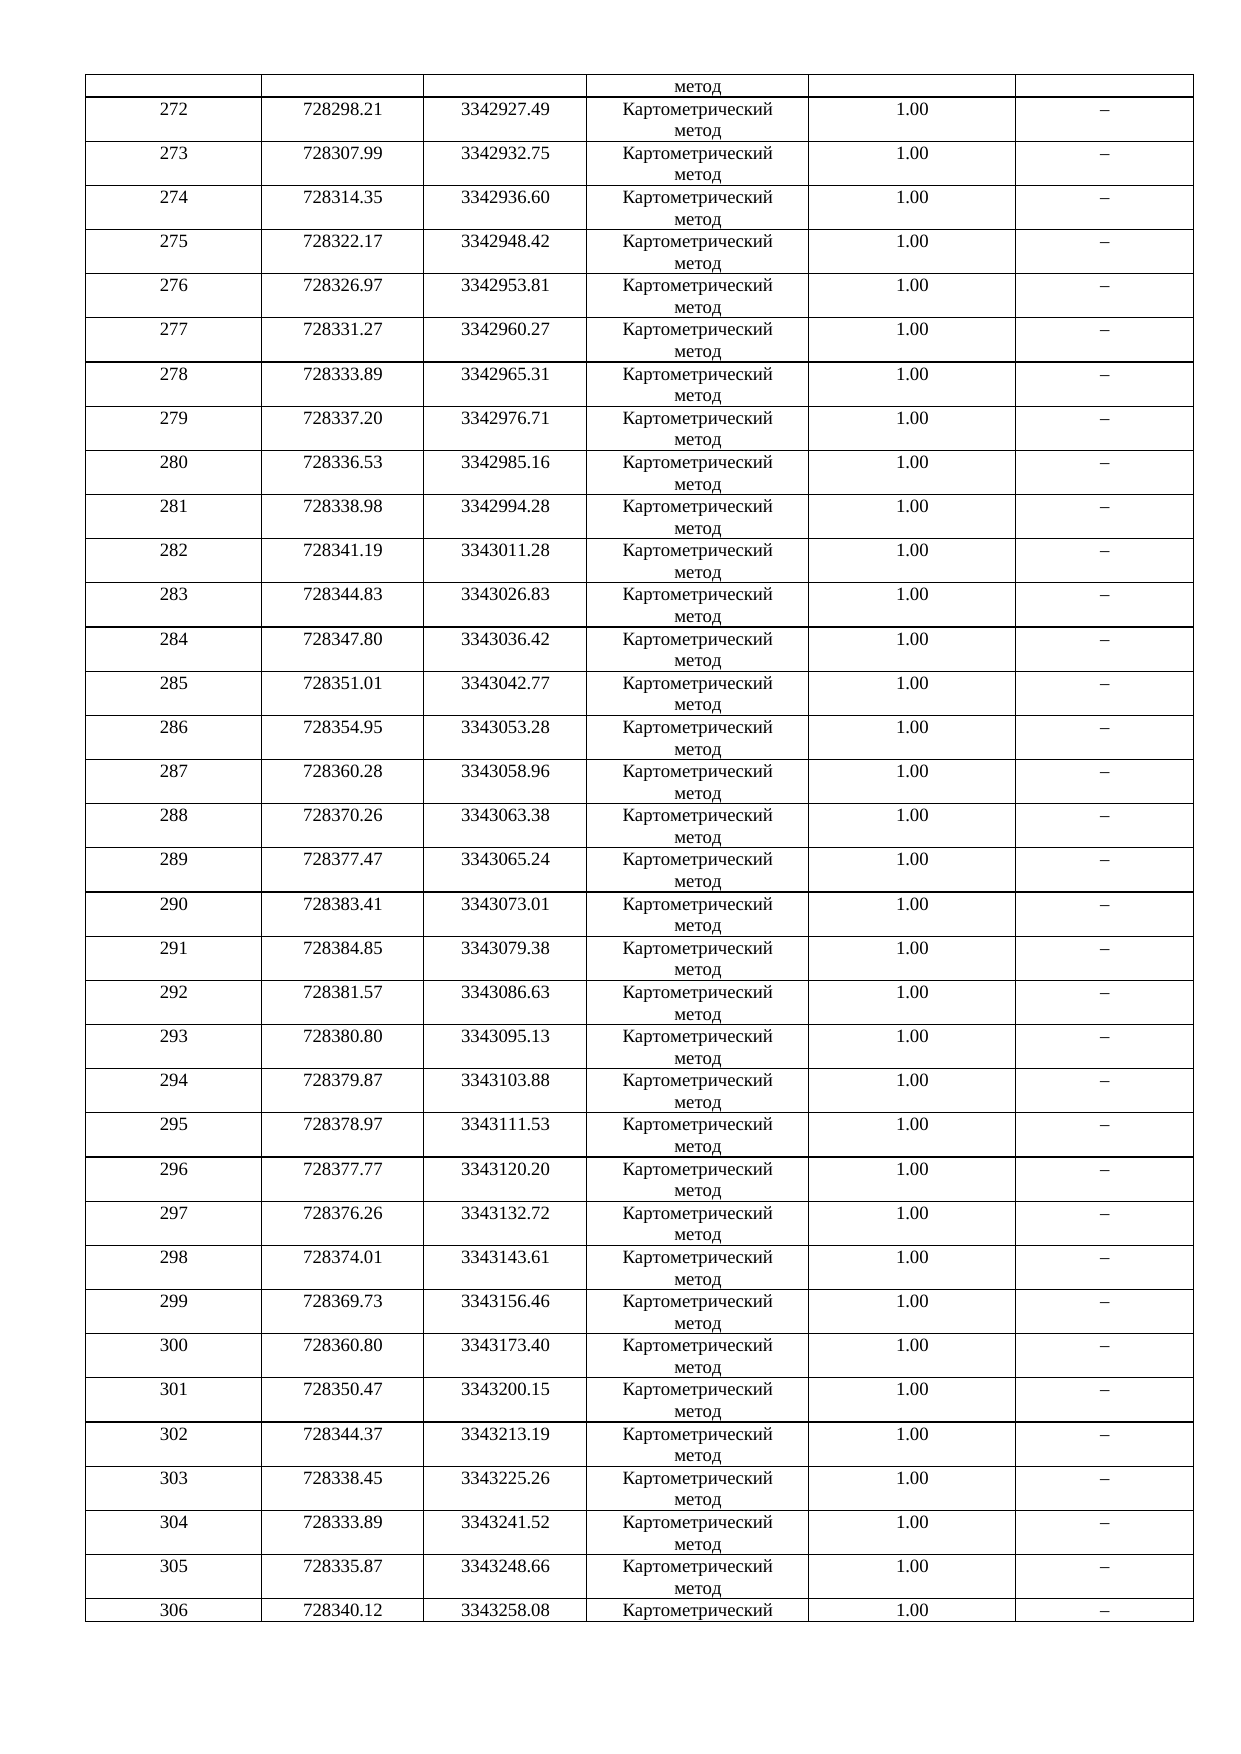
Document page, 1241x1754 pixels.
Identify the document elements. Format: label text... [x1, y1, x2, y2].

table_cell Картометрический метод [587, 230, 808, 273]
table_cell – [1016, 186, 1193, 229]
table_cell Картометрический метод [587, 142, 808, 185]
table_cell 728370.26 [262, 804, 423, 847]
table_cell 3343058.96 [424, 760, 586, 803]
table_cell 1.00 [809, 848, 1015, 891]
table_cell 3342960.27 [424, 318, 586, 361]
table_cell 728292.58 [262, 75, 423, 96]
table_cell – [1016, 1246, 1193, 1289]
table_cell – [1016, 981, 1193, 1024]
table_cell 3343248.66 [424, 1555, 586, 1598]
table_cell 728331.27 [262, 318, 423, 361]
table_cell 728340.12 [262, 1599, 423, 1621]
table_cell Картометрический метод [587, 1069, 808, 1112]
table_cell – [1016, 1069, 1193, 1112]
table_cell 1.00 [809, 1158, 1015, 1201]
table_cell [587, 1599, 808, 1621]
table_cell 1.00 [809, 495, 1015, 538]
table_cell – [1016, 1378, 1193, 1421]
table_cell 3343095.13 [424, 1025, 586, 1068]
table_cell – [1016, 1158, 1193, 1201]
table_cell 3343053.28 [424, 716, 586, 759]
table_cell 728379.87 [262, 1069, 423, 1112]
table_cell 3343103.88 [424, 1069, 586, 1112]
table_cell 728341.19 [262, 539, 423, 582]
table_cell 284 [86, 628, 261, 671]
table_cell 3343026.83 [424, 583, 586, 626]
table_cell 728344.37 [262, 1423, 423, 1466]
table_cell Картометрический метод [587, 1025, 808, 1068]
table_cell – [1016, 495, 1193, 538]
table_cell 3343120.20 [424, 1158, 586, 1201]
table_cell 728307.99 [262, 142, 423, 185]
table_cell 3342927.49 [424, 98, 586, 141]
table_cell 305 [86, 1555, 261, 1598]
table_cell 1.00 [809, 230, 1015, 273]
table_cell 3343173.40 [424, 1334, 586, 1377]
table_cell 1.00 [809, 75, 1015, 96]
table_cell – [1016, 848, 1193, 891]
table_cell 1.00 [809, 318, 1015, 361]
table_cell 275 [86, 230, 261, 273]
table_cell 271 [86, 75, 261, 96]
table_cell 3342994.28 [424, 495, 586, 538]
table_cell 3343143.61 [424, 1246, 586, 1289]
table_cell 728338.45 [262, 1467, 423, 1510]
table_cell 3342985.16 [424, 451, 586, 494]
table_cell 1.00 [809, 937, 1015, 980]
table_cell 3343011.28 [424, 539, 586, 582]
table_cell 3342936.60 [424, 186, 586, 229]
table_cell 3343213.19 [424, 1423, 586, 1466]
table_cell Картометрический метод [587, 1246, 808, 1289]
table_cell 1.00 [809, 1069, 1015, 1112]
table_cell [587, 75, 808, 96]
table_cell Картометрический метод [587, 539, 808, 582]
table_cell – [1016, 230, 1193, 273]
table_cell 728377.77 [262, 1158, 423, 1201]
table_cell 288 [86, 804, 261, 847]
table_cell 297 [86, 1202, 261, 1245]
table_cell Картометрический метод [587, 760, 808, 803]
table_cell 728378.97 [262, 1113, 423, 1156]
table_cell 728360.28 [262, 760, 423, 803]
table_cell – [1016, 363, 1193, 406]
table_cell 1.00 [809, 716, 1015, 759]
table_cell 287 [86, 760, 261, 803]
table_cell 1.00 [809, 186, 1015, 229]
table_cell 290 [86, 893, 261, 936]
table_cell 728337.20 [262, 407, 423, 450]
table_cell 728326.97 [262, 274, 423, 317]
table_cell 281 [86, 495, 261, 538]
table_cell 728384.85 [262, 937, 423, 980]
table_cell 273 [86, 142, 261, 185]
table_cell 728351.01 [262, 672, 423, 715]
table_cell 1.00 [809, 1290, 1015, 1333]
table_cell Картометрический метод [587, 848, 808, 891]
table_cell 292 [86, 981, 261, 1024]
table_cell 304 [86, 1511, 261, 1554]
table_cell Картометрический метод [587, 451, 808, 494]
table_cell 289 [86, 848, 261, 891]
table_cell 1.00 [809, 451, 1015, 494]
table_cell – [1016, 1467, 1193, 1510]
table_cell 1.00 [809, 98, 1015, 141]
table_cell 276 [86, 274, 261, 317]
table_cell 1.00 [809, 760, 1015, 803]
table_cell – [1016, 1334, 1193, 1377]
table_cell 3343086.63 [424, 981, 586, 1024]
table_cell 3342965.31 [424, 363, 586, 406]
table_cell 1.00 [809, 804, 1015, 847]
table_cell 728376.26 [262, 1202, 423, 1245]
table_cell Картометрический метод [587, 981, 808, 1024]
table_cell 282 [86, 539, 261, 582]
table_cell 1.00 [809, 583, 1015, 626]
table_cell – [1016, 75, 1193, 96]
table_cell 277 [86, 318, 261, 361]
table_cell – [1016, 1423, 1193, 1466]
table_cell 3343156.46 [424, 1290, 586, 1333]
table_cell 1.00 [809, 1467, 1015, 1510]
table_cell Картометрический метод [587, 672, 808, 715]
table_cell 3342953.81 [424, 274, 586, 317]
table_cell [587, 98, 808, 141]
table_cell 274 [86, 186, 261, 229]
table_cell 1.00 [809, 1599, 1015, 1621]
table_cell – [1016, 1202, 1193, 1245]
table_cell 728333.89 [262, 363, 423, 406]
table_cell 728383.41 [262, 893, 423, 936]
table_cell 728377.47 [262, 848, 423, 891]
table_cell 3343132.72 [424, 1202, 586, 1245]
table_cell 299 [86, 1290, 261, 1333]
table_cell Картометрический метод [587, 583, 808, 626]
table_cell 1.00 [809, 407, 1015, 450]
table_cell 1.00 [809, 1025, 1015, 1068]
table_cell 285 [86, 672, 261, 715]
table_cell – [1016, 318, 1193, 361]
table_cell 728347.80 [262, 628, 423, 671]
table_cell – [1016, 98, 1193, 141]
table_cell Картометрический метод [587, 804, 808, 847]
table_cell – [1016, 539, 1193, 582]
table_cell 728369.73 [262, 1290, 423, 1333]
table_cell Картометрический метод [587, 1467, 808, 1510]
table_cell – [1016, 1025, 1193, 1068]
table_cell Картометрический метод [587, 1511, 808, 1554]
table_cell – [1016, 583, 1193, 626]
table_cell 3343079.38 [424, 937, 586, 980]
table_cell 291 [86, 937, 261, 980]
table_cell Картометрический метод [587, 1202, 808, 1245]
table_cell – [1016, 1555, 1193, 1598]
table_cell 728322.17 [262, 230, 423, 273]
table_cell 3342976.71 [424, 407, 586, 450]
table_cell – [1016, 716, 1193, 759]
table_cell 272 [86, 98, 261, 141]
table_cell 728380.80 [262, 1025, 423, 1068]
table_cell 3342923.87 [424, 75, 586, 96]
table_cell 278 [86, 363, 261, 406]
table_cell 286 [86, 716, 261, 759]
table_cell 3343258.08 [424, 1599, 586, 1621]
table_cell – [1016, 937, 1193, 980]
table_cell 1.00 [809, 1378, 1015, 1421]
table_cell 3343073.01 [424, 893, 586, 936]
table_cell 3343042.77 [424, 672, 586, 715]
table_cell – [1016, 142, 1193, 185]
table_cell Картометрический метод [587, 407, 808, 450]
table_cell 295 [86, 1113, 261, 1156]
table_cell Картометрический метод [587, 363, 808, 406]
table_cell 3343036.42 [424, 628, 586, 671]
table_cell 728336.53 [262, 451, 423, 494]
table_cell 283 [86, 583, 261, 626]
table_cell Картометрический метод [587, 716, 808, 759]
table_cell 303 [86, 1467, 261, 1510]
table_cell 728298.21 [262, 98, 423, 141]
table_cell 1.00 [809, 539, 1015, 582]
table_cell 728335.87 [262, 1555, 423, 1598]
table_cell 728333.89 [262, 1511, 423, 1554]
table_cell 728350.47 [262, 1378, 423, 1421]
table_cell – [1016, 1599, 1193, 1621]
table_cell Картометрический метод [587, 1334, 808, 1377]
table_cell 728344.83 [262, 583, 423, 626]
table_cell 1.00 [809, 363, 1015, 406]
table_cell – [1016, 672, 1193, 715]
table_cell 728381.57 [262, 981, 423, 1024]
table_cell 1.00 [809, 142, 1015, 185]
table_cell Картометрический метод [587, 318, 808, 361]
table_cell – [1016, 628, 1193, 671]
table_cell 1.00 [809, 1334, 1015, 1377]
table_cell 3343063.38 [424, 804, 586, 847]
table_cell 728314.35 [262, 186, 423, 229]
table_cell Картометрический метод [587, 1158, 808, 1201]
table_cell Картометрический метод [587, 1290, 808, 1333]
table_cell – [1016, 1511, 1193, 1554]
table_cell Картометрический метод [587, 1555, 808, 1598]
table_cell – [1016, 760, 1193, 803]
table_cell 279 [86, 407, 261, 450]
table_cell – [1016, 893, 1193, 936]
table_cell 3343225.26 [424, 1467, 586, 1510]
table_cell 1.00 [809, 893, 1015, 936]
table_cell 298 [86, 1246, 261, 1289]
table_cell 300 [86, 1334, 261, 1377]
table_cell 3343241.52 [424, 1511, 586, 1554]
table_cell Картометрический метод [587, 1423, 808, 1466]
table_cell Картометрический метод [587, 893, 808, 936]
table_cell Картометрический метод [587, 937, 808, 980]
table_cell 1.00 [809, 1511, 1015, 1554]
table_cell – [1016, 1290, 1193, 1333]
table_cell 3343065.24 [424, 848, 586, 891]
table_cell Картометрический метод [587, 628, 808, 671]
table_cell 294 [86, 1069, 261, 1112]
table_cell 1.00 [809, 981, 1015, 1024]
table_cell 1.00 [809, 274, 1015, 317]
table_cell – [1016, 1113, 1193, 1156]
table_cell 1.00 [809, 1246, 1015, 1289]
table_cell 301 [86, 1378, 261, 1421]
table_cell 3342948.42 [424, 230, 586, 273]
table_cell – [1016, 407, 1193, 450]
table_cell Картометрический метод [587, 1113, 808, 1156]
table_cell 1.00 [809, 628, 1015, 671]
table_cell 296 [86, 1158, 261, 1201]
table_cell 306 [86, 1599, 261, 1621]
table_cell 293 [86, 1025, 261, 1068]
table_cell 728354.95 [262, 716, 423, 759]
table_cell 1.00 [809, 1423, 1015, 1466]
table_cell – [1016, 274, 1193, 317]
table_cell 3342932.75 [424, 142, 586, 185]
table_cell 3343111.53 [424, 1113, 586, 1156]
table_cell 302 [86, 1423, 261, 1466]
table_cell 1.00 [809, 1555, 1015, 1598]
table_cell 1.00 [809, 1202, 1015, 1245]
table_cell 728338.98 [262, 495, 423, 538]
table_cell Картометрический метод [587, 274, 808, 317]
table_cell 728360.80 [262, 1334, 423, 1377]
table_cell 280 [86, 451, 261, 494]
table_cell – [1016, 804, 1193, 847]
table_cell – [1016, 451, 1193, 494]
table_cell 1.00 [809, 1113, 1015, 1156]
table_cell 728374.01 [262, 1246, 423, 1289]
table_cell 1.00 [809, 672, 1015, 715]
table_cell Картометрический метод [587, 495, 808, 538]
table_cell Картометрический метод [587, 186, 808, 229]
table_cell 3343200.15 [424, 1378, 586, 1421]
table_cell Картометрический метод [587, 1378, 808, 1421]
